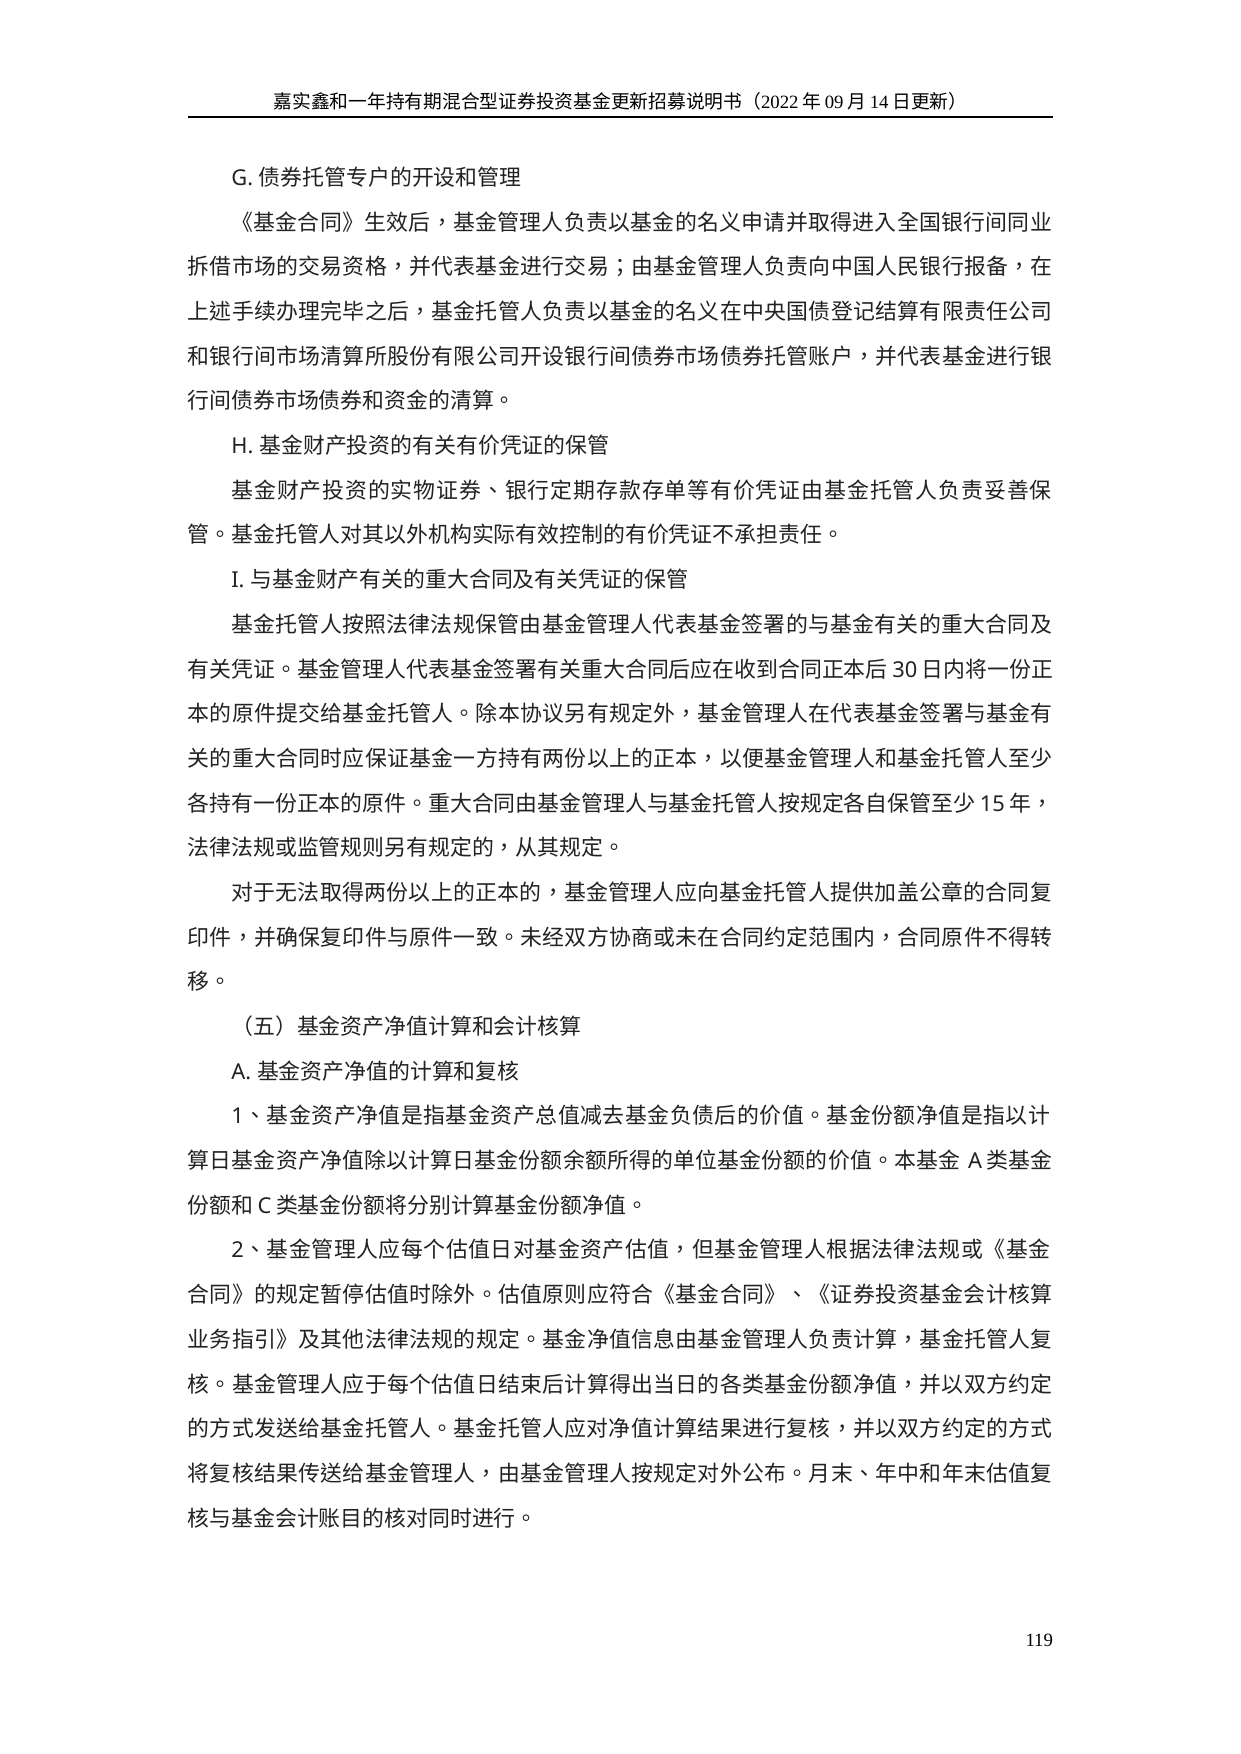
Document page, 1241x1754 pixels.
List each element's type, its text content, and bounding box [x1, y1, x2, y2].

text 基金财产投资的实物证券、银行定期存款存单等有价凭证由基金托管人负责妥善保管。基金托管人对其以外机构实际有效控制的有价凭证不承担责任。 [187, 475, 1053, 549]
text 对于无法取得两份以上的正本的，基金管理人应向基金托管人提供加盖公章的合同复印件，并确保复印件与原件一致。未经双方协商或未在合同约定范围内，合同原件不得转移。 [187, 877, 1053, 996]
text I. 与基金财产有关的重大合同及有关凭证的保管 [187, 564, 1053, 594]
text 《基金合同》生效后，基金管理人负责以基金的名义申请并取得进入全国银行间同业拆借市场的交易资格，并代表基金进行交易；由基金管理人负责向中国人民银行报备，在上述手续办理完毕之后，基金托管人负责以基金的名义在中央国债登记结算有限责任公司和银行间市场清算所股份有限公司开设银行间债券市场债券托管账户，并代表基金进行银行间债券市场债券和资金的清算。 [187, 207, 1053, 415]
text 1、基金资产净值是指基金资产总值减去基金负债后的价值。基金份额净值是指以计算日基金资产净值除以计算日基金份额余额所得的单位基金份额的价值。本基金A类基金份额和C类基金份额将分别计算基金份额净值。 [187, 1100, 1053, 1219]
text A. 基金资产净值的计算和复核 [187, 1056, 1053, 1086]
text G. 债券托管专户的开设和管理 [187, 162, 1053, 192]
text 基金托管人按照法律法规保管由基金管理人代表基金签署的与基金有关的重大合同及有关凭证。基金管理人代表基金签署有关重大合同后应在收到合同正本后30日内将一份正本的原件提交给基金托管人。除本协议另有规定外，基金管理人在代表基金签署与基金有关的重大合同时应保证基金一方持有两份以上的正本，以便基金管理人和基金托管人至少各持有一份正本的原件。重大合同由基金管理人与基金托管人按规定各自保管至少15年，法律法规或监管规则另有规定的，从其规定。 [187, 609, 1053, 862]
text （五）基金资产净值计算和会计核算 [187, 1011, 1053, 1041]
text H. 基金财产投资的有关有价凭证的保管 [187, 430, 1053, 460]
text 2、基金管理人应每个估值日对基金资产估值，但基金管理人根据法律法规或《基金合同》的规定暂停估值时除外。估值原则应符合《基金合同》、《证券投资基金会计核算业务指引》及其他法律法规的规定。基金净值信息由基金管理人负责计算，基金托管人复核。基金管理人应于每个估值日结束后计算得出当日的各类基金份额净值，并以双方约定的方式发送给基金托管人。基金托管人应对净值计算结果进行复核，并以双方约定的方式将复核结果传送给基金管理人，由基金管理人按规定对外公布。月末、年中和年末估值复核与基金会计账目的核对同时进行。 [187, 1234, 1053, 1532]
